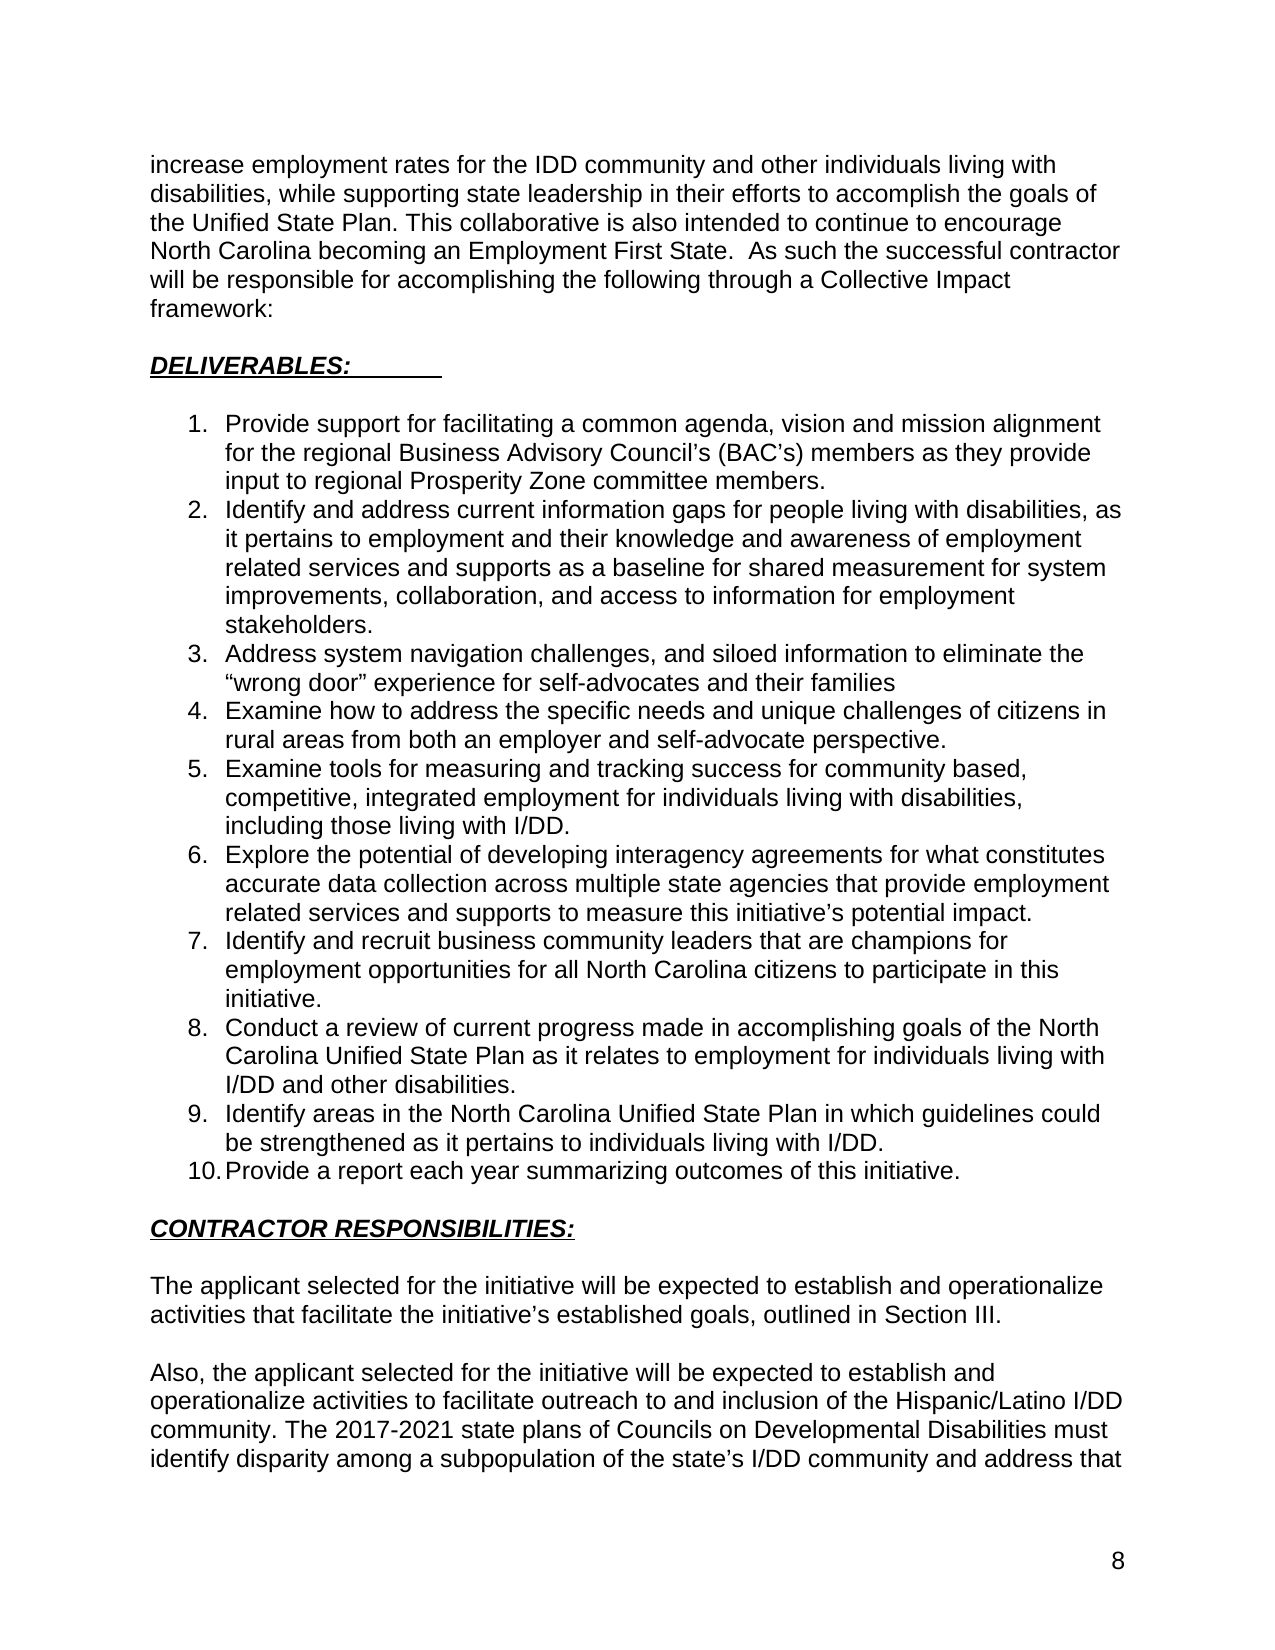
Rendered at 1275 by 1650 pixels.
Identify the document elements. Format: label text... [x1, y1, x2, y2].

text The applicant selected for the initiative will be expected to establish and operationalize activities that facilitate the initiative’s established goals, outlined in Section III. [150, 1271, 1125, 1329]
list Address system navigation challenges, and siloed information to eliminate the “wrong door” experience for self-advocates and their families [187, 639, 1125, 696]
list Examine how to address the specific needs and unique challenges of citizens in rural areas from both an employer and self-advocate perspective. [187, 696, 1125, 754]
list Identify areas in the North Carolina Unified State Plan in which guidelines could be strengthened as it pertains to individuals living with I/DD. [187, 1099, 1125, 1156]
list Examine tools for measuring and tracking success for community based, competitive, integrated employment for individuals living with disabilities, including those living with I/DD. [187, 754, 1125, 840]
text CONTRACTOR RESPONSIBILITIES: [150, 1214, 1125, 1242]
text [150, 1357, 1125, 1472]
list Provide a report each year summarizing outcomes of this initiative. [187, 1156, 1125, 1185]
list Provide support for facilitating a common agenda, vision and mission alignment for the regional Business Advisory Council’s (BAC’s) members as they provide input to regional Prosperity Zone committee members. [187, 409, 1125, 495]
list Identify and address current information gaps for people living with disabilities, as it pertains to employment and their knowledge and awareness of employment related services and supports as a baseline for shared measurement for system improvements, collaboration, and access to information for employment stakeholders. [187, 495, 1125, 639]
text DELIVERABLES: [150, 351, 1125, 380]
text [150, 150, 1125, 322]
list Conduct a review of current progress made in accomplishing goals of the North Carolina Unified State Plan as it relates to employment for individuals living with I/DD and other disabilities. [187, 1012, 1125, 1099]
list Explore the potential of developing interagency agreements for what constitutes accurate data collection across multiple state agencies that provide employment related services and supports to measure this initiative’s potential impact. [187, 840, 1125, 926]
list Identify and recruit business community leaders that are champions for employment opportunities for all North Carolina citizens to participate in this initiative. [187, 926, 1125, 1012]
